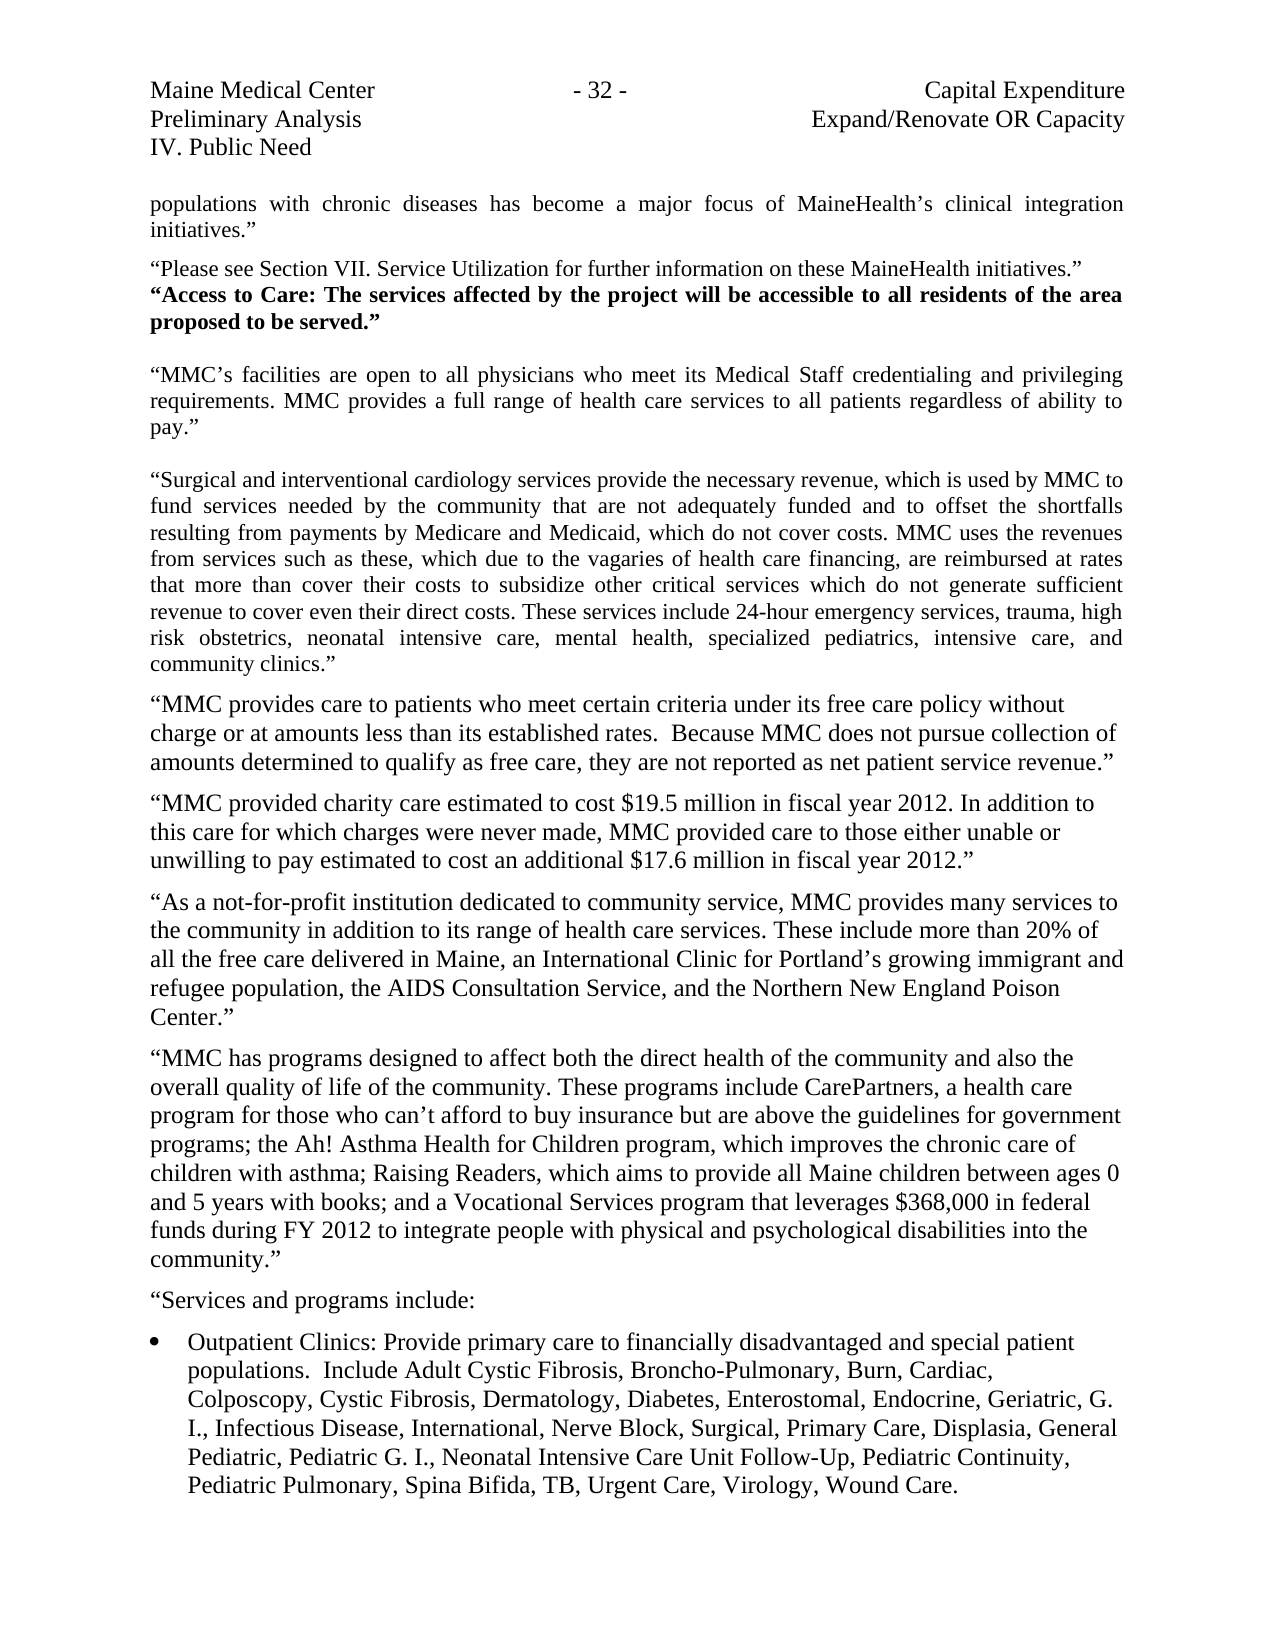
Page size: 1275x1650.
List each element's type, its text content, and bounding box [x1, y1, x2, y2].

text “Please see Section VII. Service Utilization for further information on these MaineHealth initiatives.” [150, 255, 1125, 282]
text “Services and programs include: [150, 1286, 1125, 1314]
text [150, 190, 1125, 243]
text “MMC provided charity care estimated to cost $19.5 million in fiscal year 2012. In addition to this care for which charges were never made, MMC provided care to those either unable or unwilling to pay estimated to cost an additional $17.6 million in fiscal year 2012.” [150, 788, 1125, 874]
text “MMC’s facilities are open to all physicians who meet its Medical Staff credentialing and privileging requirements. MMC provides a full range of health care services to all patients regardless of ability to pay.” [150, 361, 1125, 440]
text “MMC provides care to patients who meet certain criteria under its free care policy without charge or at amounts less than its established rates. Because MMC does not pursue collection of amounts determined to qualify as free care, they are not reported as net patient service revenue.” [150, 689, 1125, 776]
text “As a not-for-profit institution dedicated to community service, MMC provides many services to the community in addition to its range of health care services. These include more than 20% of all the free care delivered in Maine, an International Clinic for Portland’s growing immigrant and refugee population, the AIDS Consultation Service, and the Northern New England Poison Center.” [150, 887, 1125, 1031]
text “MMC has programs designed to affect both the direct health of the community and also the overall quality of life of the community. These programs include CarePartners, a health care program for those who can’t afford to buy insurance but are above the guidelines for government programs; the Ah! Asthma Health for Children program, which improves the chronic care of children with asthma; Raising Readers, which aims to provide all Maine children between ages 0 and 5 years with books; and a Vocational Services program that leverages $368,000 in federal funds during FY 2012 to integrate people with physical and psychological disabilities into the community.” [150, 1043, 1125, 1273]
text “Access to Care: The services affected by the project will be accessible to all residents of the area proposed to be served.” [150, 282, 1125, 334]
list Outpatient Clinics: Provide primary care to financially disadvantaged and special patient populations. Include Adult Cystic Fibrosis, Broncho-Pulmonary, Burn, Cardiac, Colposcopy, Cystic Fibrosis, Dermatology, Diabetes, Enterostomal, Endocrine, Geriatric, G. I., Infectious Disease, International, Nerve Block, Surgical, Primary Care, Displasia, General Pediatric, Pediatric G. I., Neonatal Intensive Care Unit Follow-Up, Pediatric Continuity, Pediatric Pulmonary, Spina Bifida, TB, Urgent Care, Virology, Wound Care. [150, 1327, 1125, 1499]
text “Surgical and interventional cardiology services provide the necessary revenue, which is used by MMC to fund services needed by the community that are not adequately funded and to offset the shortfalls resulting from payments by Medicare and Medicaid, which do not cover costs. MMC uses the revenues from services such as these, which due to the vagaries of health care financing, are reimbursed at rates that more than cover their costs to subsidize other critical services which do not generate sufficient revenue to cover even their direct costs. These services include 24-hour emergency services, trauma, high risk obstetrics, neonatal intensive care, mental health, specialized pediatrics, intensive care, and community clinics.” [150, 466, 1125, 677]
